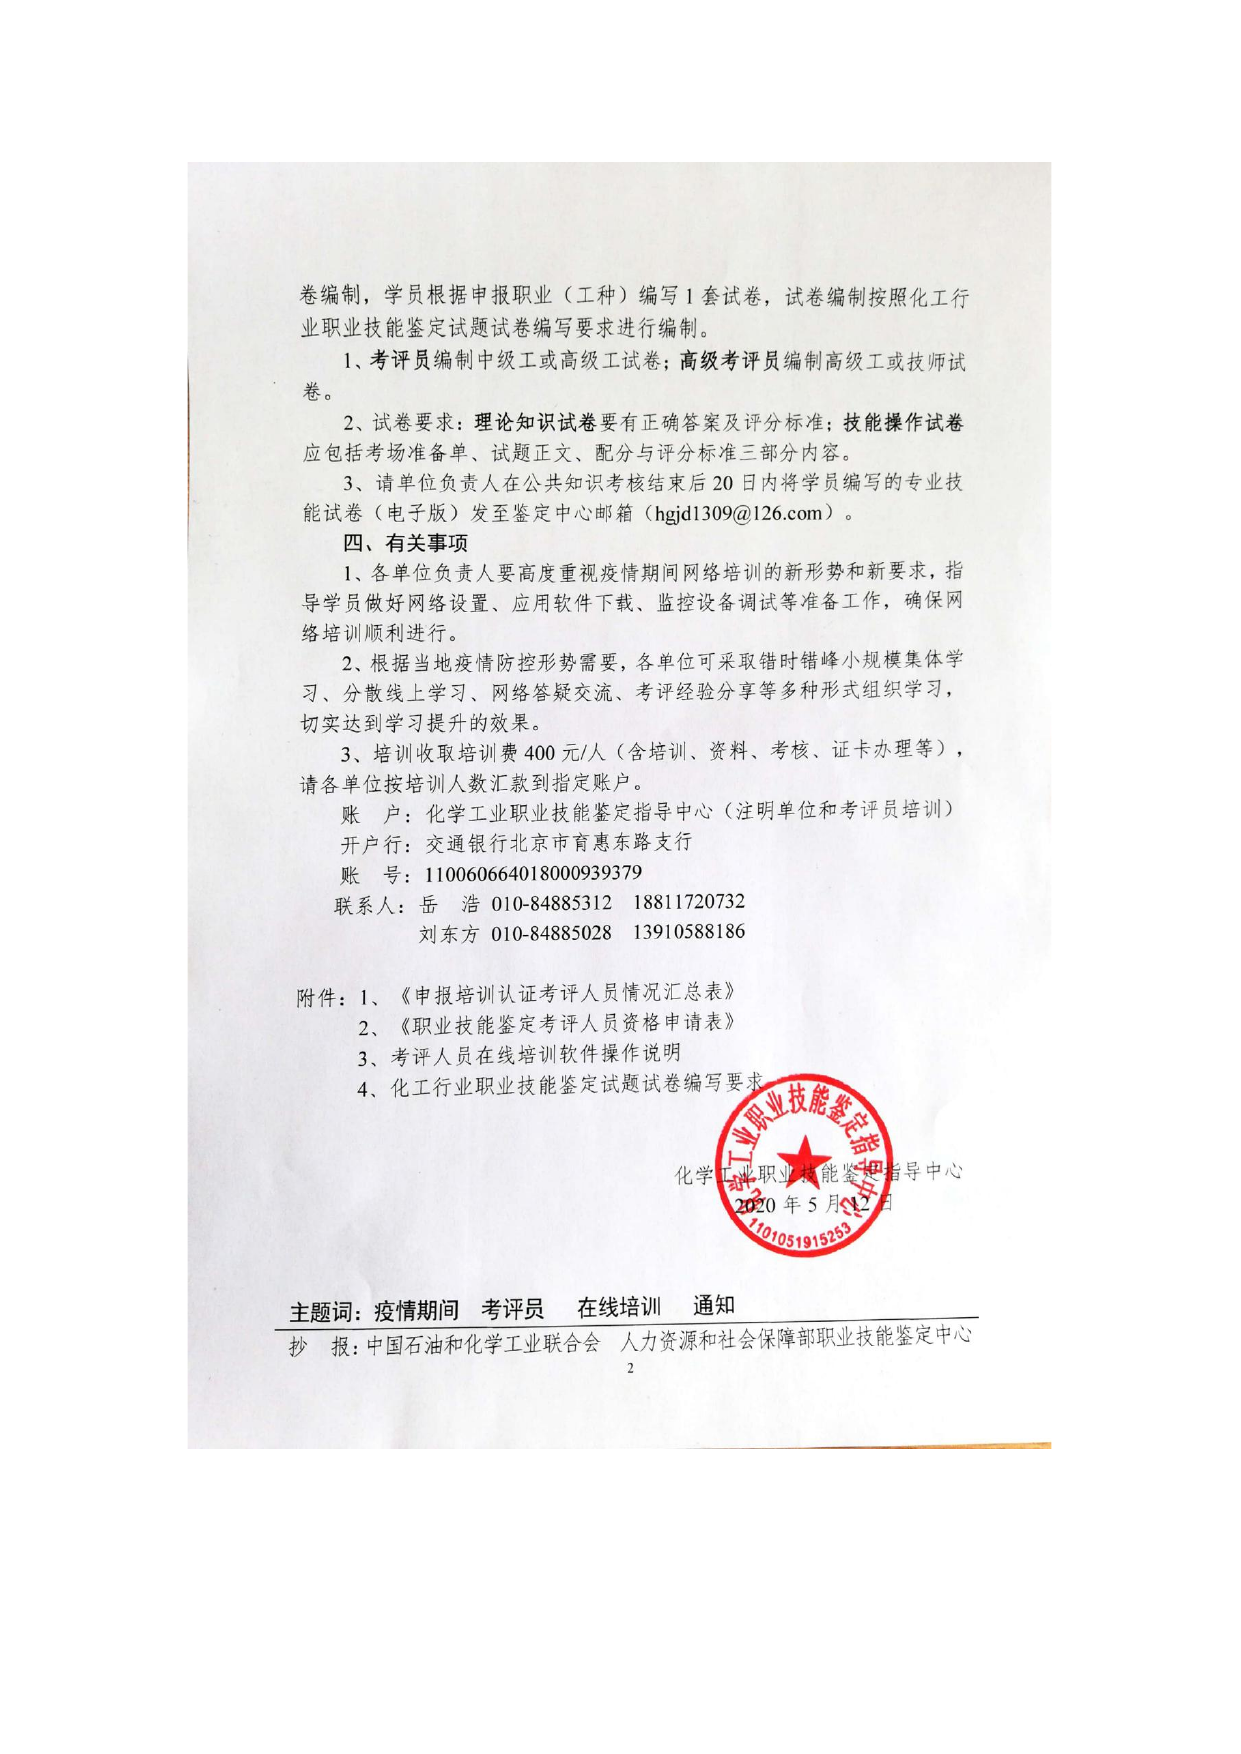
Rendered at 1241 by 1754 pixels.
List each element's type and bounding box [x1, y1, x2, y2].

picture [187, 162, 1052, 1449]
